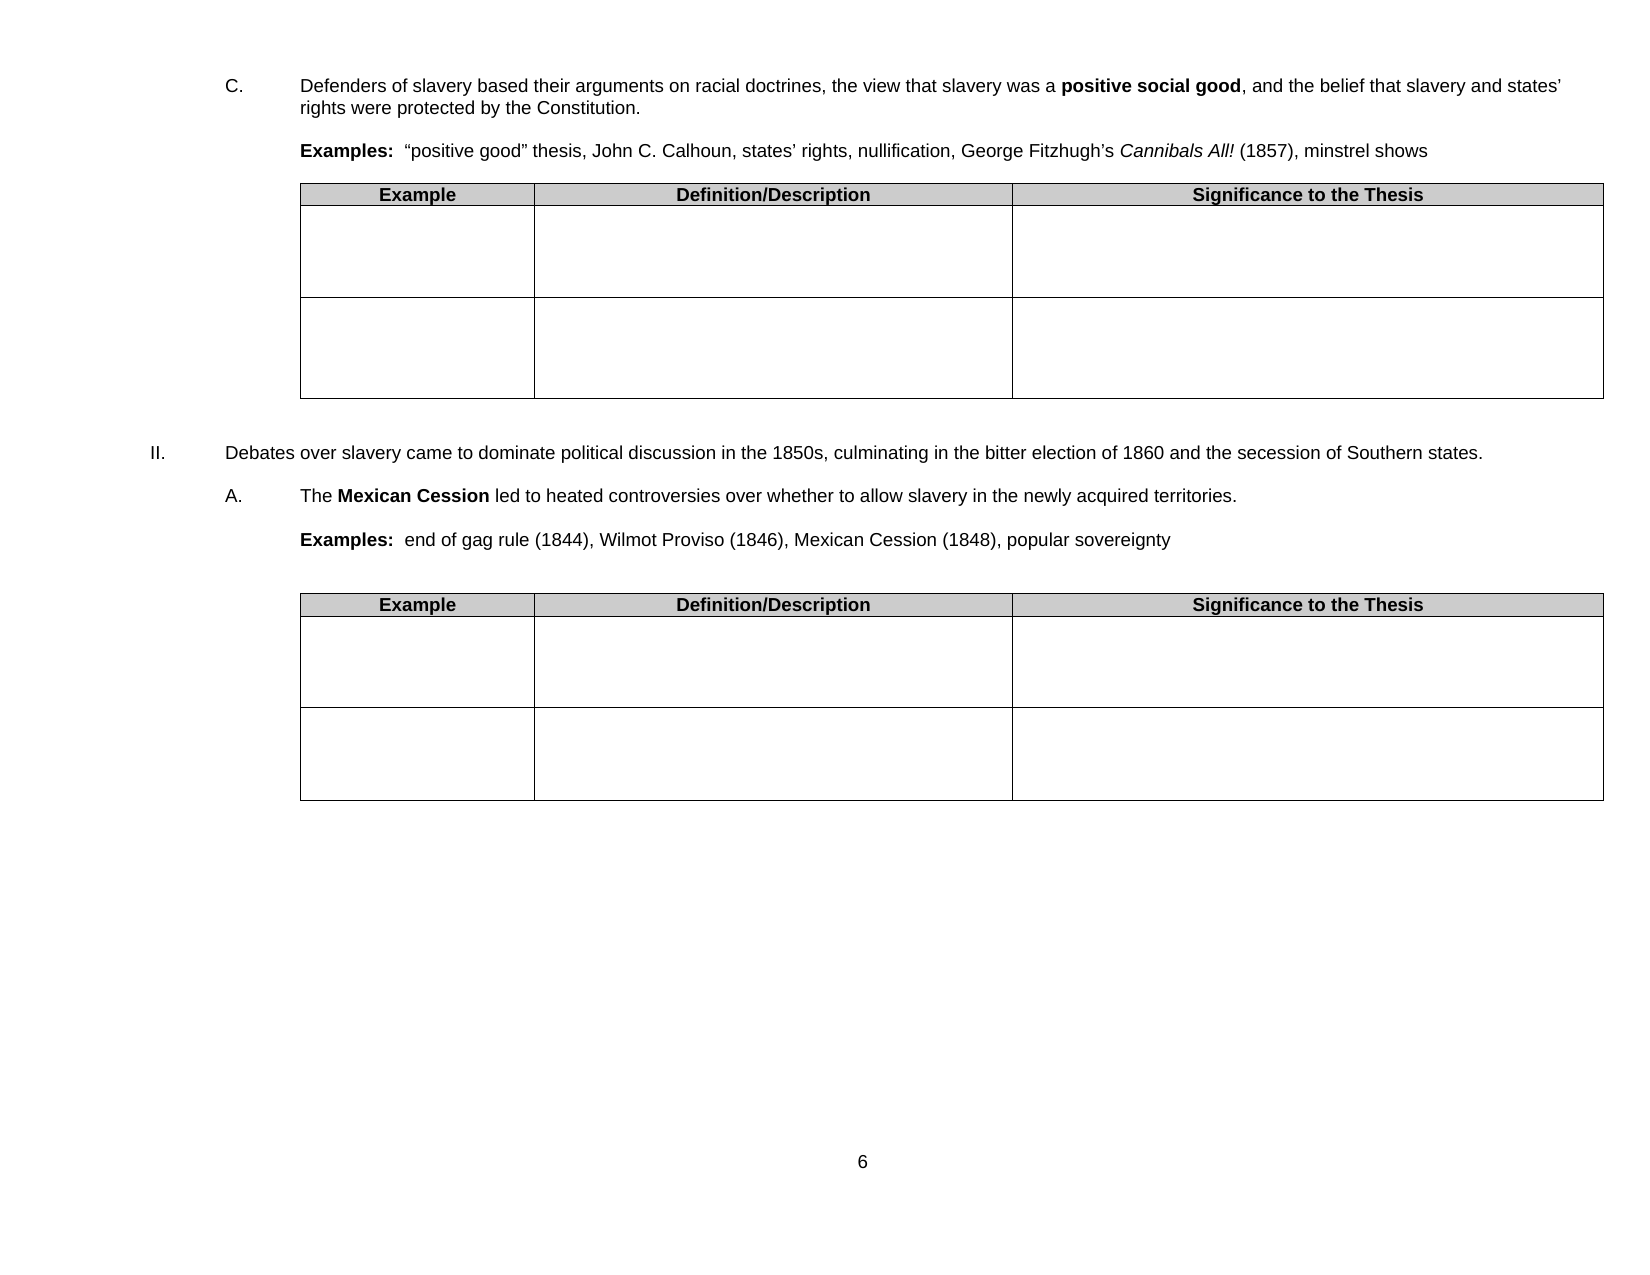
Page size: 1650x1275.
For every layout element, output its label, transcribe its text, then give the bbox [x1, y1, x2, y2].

list The Mexican Cession led to heated controversies over whether to allow slavery in the newly acquired territories. [225, 485, 1575, 507]
table_header Significance to the Thesis [1013, 594, 1603, 616]
table_cell [1013, 206, 1603, 297]
table_cell [301, 206, 534, 297]
table_cell [1013, 298, 1603, 398]
table_header Definition/Description [535, 594, 1012, 616]
table_cell [535, 298, 1012, 398]
table_cell [301, 617, 534, 707]
text Examples: end of gag rule (1844), Wilmot Proviso (1846), Mexican Cession (1848), popular sovereignty [300, 528, 1575, 550]
table_cell [301, 298, 534, 398]
table_cell [1013, 617, 1603, 707]
table_header Example [301, 594, 534, 616]
text Examples: “positive good” thesis, John C. Calhoun, states’ rights, nullification, George Fitzhugh’s Cannibals All! (1857), minstrel shows [225, 140, 1575, 161]
table_header Example [301, 184, 534, 205]
table_cell [535, 206, 1012, 297]
table_header Significance to the Thesis [1013, 184, 1603, 205]
text C. Defenders of slavery based their arguments on racial doctrines, the view that slavery was a positive social good, and the belief that slavery and states’ rights were protected by the Constitution. [225, 75, 1575, 118]
table_cell [535, 708, 1012, 800]
table_cell [301, 708, 534, 800]
list Debates over slavery came to dominate political discussion in the 1850s, culminating in the bitter election of 1860 and the secession of Southern states. [150, 442, 1575, 464]
table_cell [1013, 708, 1603, 800]
table_header Definition/Description [535, 184, 1012, 205]
table_cell [535, 617, 1012, 707]
